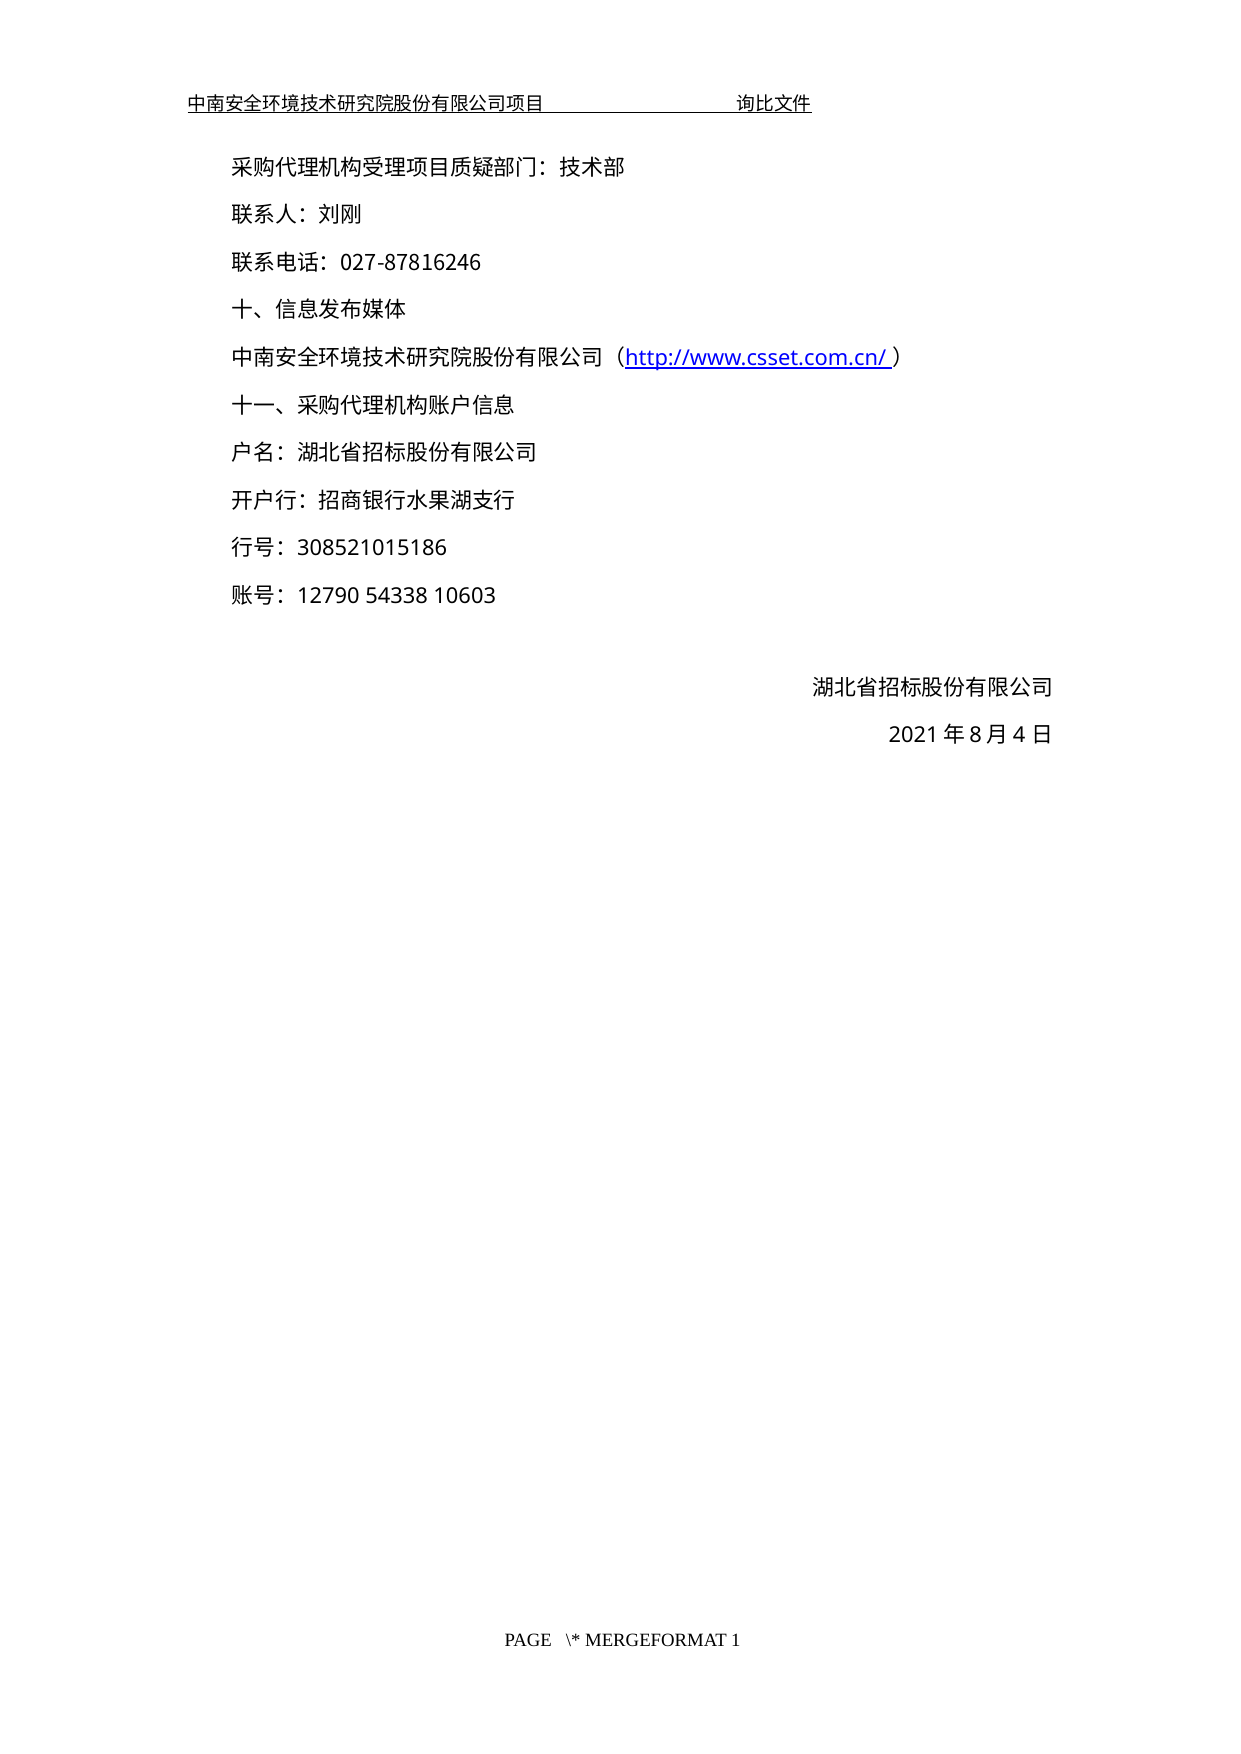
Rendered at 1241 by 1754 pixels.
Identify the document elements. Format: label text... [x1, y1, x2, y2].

text 行号：308521015186 [187, 530, 1053, 562]
text 2021年8月 4 日 [187, 717, 1053, 749]
text 户名：湖北省招标股份有限公司 [187, 435, 1053, 467]
text 开户行：招商银行水果湖支行 [187, 483, 1053, 514]
text 联系电话：027-87816246 [187, 245, 1053, 277]
text 十一、采购代理机构账户信息 [187, 388, 1053, 419]
text 联系人：刘刚 [187, 197, 1053, 229]
text 账号：12790 54338 10603 [187, 578, 1053, 609]
text 十、信息发布媒体 [187, 292, 1053, 324]
text 湖北省招标股份有限公司 [187, 670, 1053, 702]
text 采购代理机构受理项目质疑部门：技术部 [187, 150, 1053, 182]
text 中南安全环境技术研究院股份有限公司（http://www.csset.com.cn/ ） [187, 340, 1053, 372]
